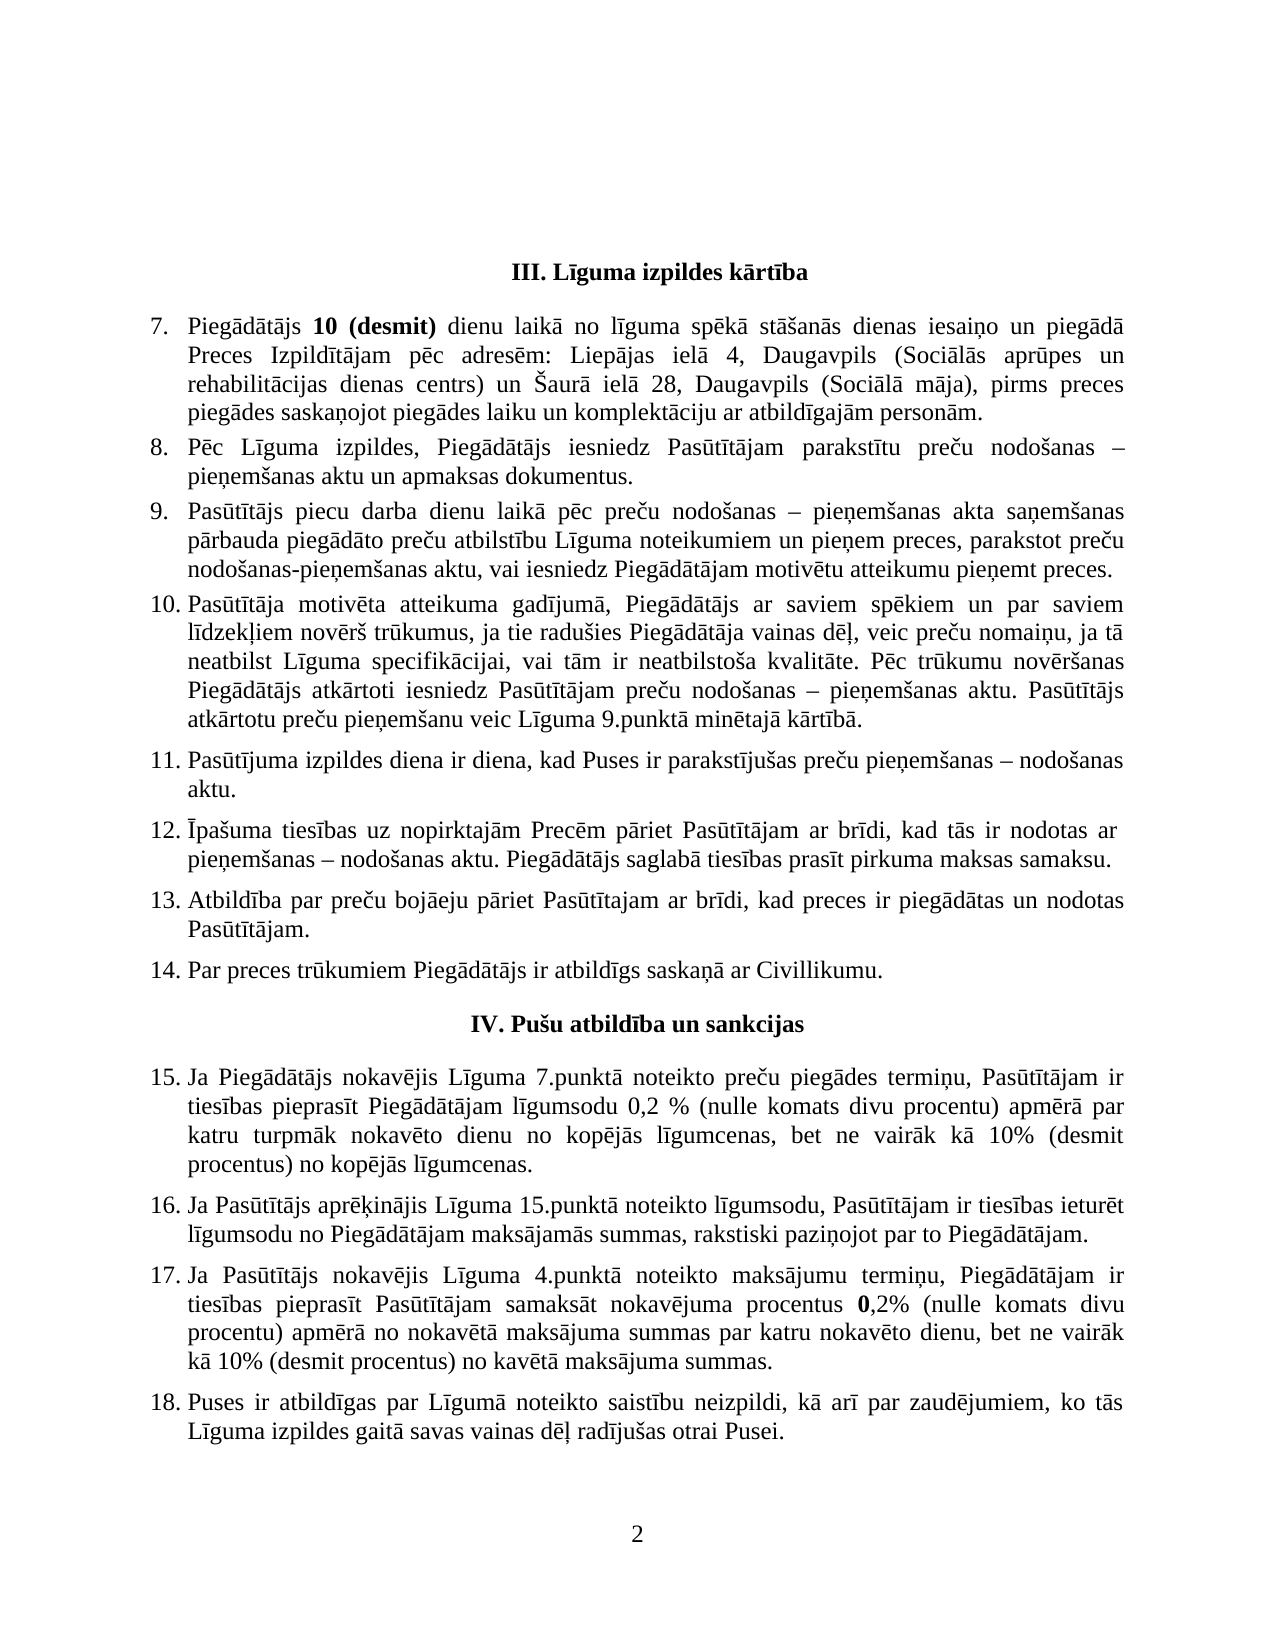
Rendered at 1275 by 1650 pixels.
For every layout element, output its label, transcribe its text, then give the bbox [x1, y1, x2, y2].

list pasūtītājs piecu darba dienu laikā pēc preču nodošanas – pieņemšanas akta saņemšanas pārbauda piegādāto preču atbilstību Līguma noteikumiem un pieņem preces, parakstot preču nodošanas-pieņemšanas aktu, vai iesniedz Piegādātājam motivētu atteikumu pieņemt preces. [150, 496, 1125, 582]
list Par preces trūkumiem Piegādātājs ir atbildīgs saskaņā ar Civillikumu. [150, 955, 1125, 984]
list Atbildība par preču bojāeju pāriet Pasūtītajam ar brīdi, kad preces ir piegādātas un nodotas Pasūtītājam. [150, 885, 1125, 942]
text IV. Pušu atbildība un sankcijas [150, 1009, 1125, 1037]
list Pēc Līguma izpildes, Piegādātājs iesniedz Pasūtītājam parakstītu preču nodošanas – pieņemšanas aktu un apmaksas dokumentus. [150, 432, 1125, 490]
list Īpašuma tiesības uz nopirktajām Precēm pāriet Pasūtītājam ar brīdi, kad tās ir nodotas ar pieņemšanas – nodošanas aktu. Piegādātājs saglabā tiesības prasīt pirkuma maksas samaksu. [150, 815, 1118, 872]
list Pasūtījuma izpildes diena ir diena, kad Puses ir parakstījušas preču pieņemšanas – nodošanas aktu. [150, 745, 1125, 802]
list Puses ir atbildīgas par Līgumā noteikto saistību neizpildi, kā arī par zaudējumiem, ko tās Līguma izpildes gaitā savas vainas dēļ radījušas otrai Pusei. [150, 1387, 1125, 1445]
list Ja Pasūtītājs nokavējis Līguma 4.punktā noteikto maksājumu termiņu, Piegādātājam ir tiesības pieprasīt Pasūtītājam samaksāt nokavējuma procentus 0,2% (nulle komats divu procentu) apmērā no nokavētā maksājuma summas par katru nokavēto dienu, bet ne vairāk kā 10% (desmit procentus) no kavētā maksājuma summas. [150, 1260, 1125, 1375]
list Pasūtītāja motivēta atteikuma gadījumā, Piegādātājs ar saviem spēkiem un par saviem līdzekļiem novērš trūkumus, ja tie radušies Piegādātāja vainas dēļ, veic preču nomaiņu, ja tā neatbilst Līguma specifikācijai, vai tām ir neatbilstoša kvalitāte. Pēc trūkumu novēršanas Piegādātājs atkārtoti iesniedz Pasūtītājam preču nodošanas – pieņemšanas aktu. Pasūtītājs atkārtotu preču pieņemšanu veic Līguma 9.punktā minētajā kārtībā. [150, 589, 1125, 732]
list Piegādātājs 10 (desmit) dienu laikā no līguma spēkā stāšanās dienas iesaiņo un piegādā Preces Izpildītājam pēc adresēm: Liepājas ielā 4, Daugavpils (Sociālās aprūpes un rehabilitācijas dienas centrs) un Šaurā ielā 28, Daugavpils (Sociālā māja), pirms preces piegādes saskaņojot piegādes laiku un komplektāciju ar atbildīgajām personām. [150, 311, 1125, 426]
list Ja Piegādātājs nokavējis Līguma 7.punktā noteikto preču piegādes termiņu, Pasūtītājam ir tiesības pieprasīt Piegādātājam līgumsodu 0,2 % (nulle komats divu procentu) apmērā par katru turpmāk nokavēto dienu no kopējās līgumcenas, bet ne vairāk kā 10% (desmit procentus) no kopējās līgumcenas. [150, 1062, 1125, 1177]
list Ja Pasūtītājs aprēķinājis Līguma 15.punktā noteikto līgumsodu, Pasūtītājam ir tiesības ieturēt līgumsodu no Piegādātājam maksājamās summas, rakstiski paziņojot par to Piegādātājam. [150, 1190, 1125, 1247]
text III. Līguma izpildes kārtība [194, 257, 1125, 286]
